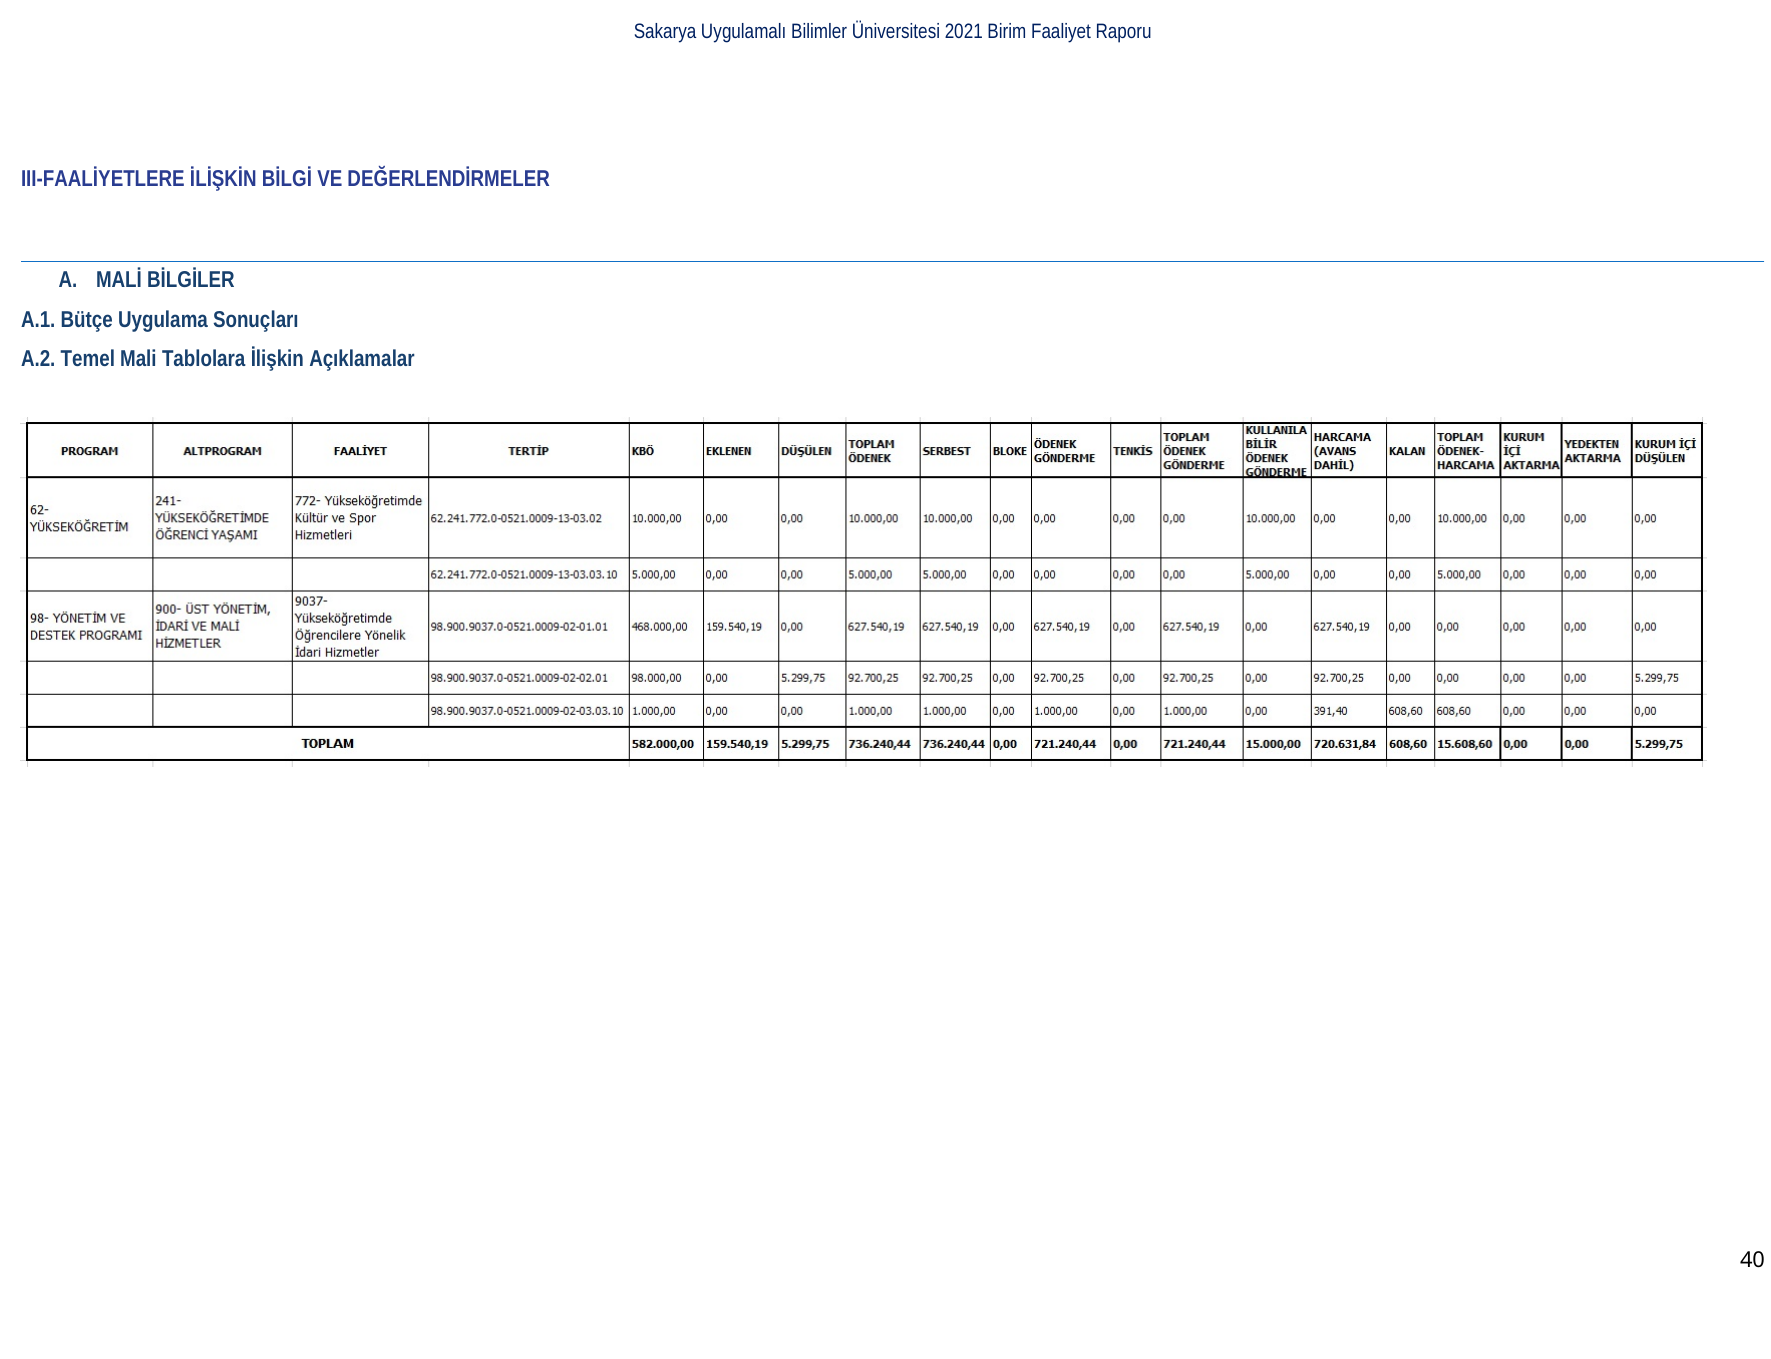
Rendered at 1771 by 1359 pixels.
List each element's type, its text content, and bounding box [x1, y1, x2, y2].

subtitle A.1. Bütçe Uygulama Sonuçları [21, 306, 1764, 332]
subtitle III-FAALİYETLERE İLİŞKİN BİLGİ VE DEĞERLENDİRMELER [21, 164, 1764, 191]
subtitle MALİ BİLGİLER [58, 266, 1764, 293]
picture [20, 417, 1707, 767]
subtitle A.2. Temel Mali Tablolara İlişkin Açıklamalar [21, 345, 1764, 372]
